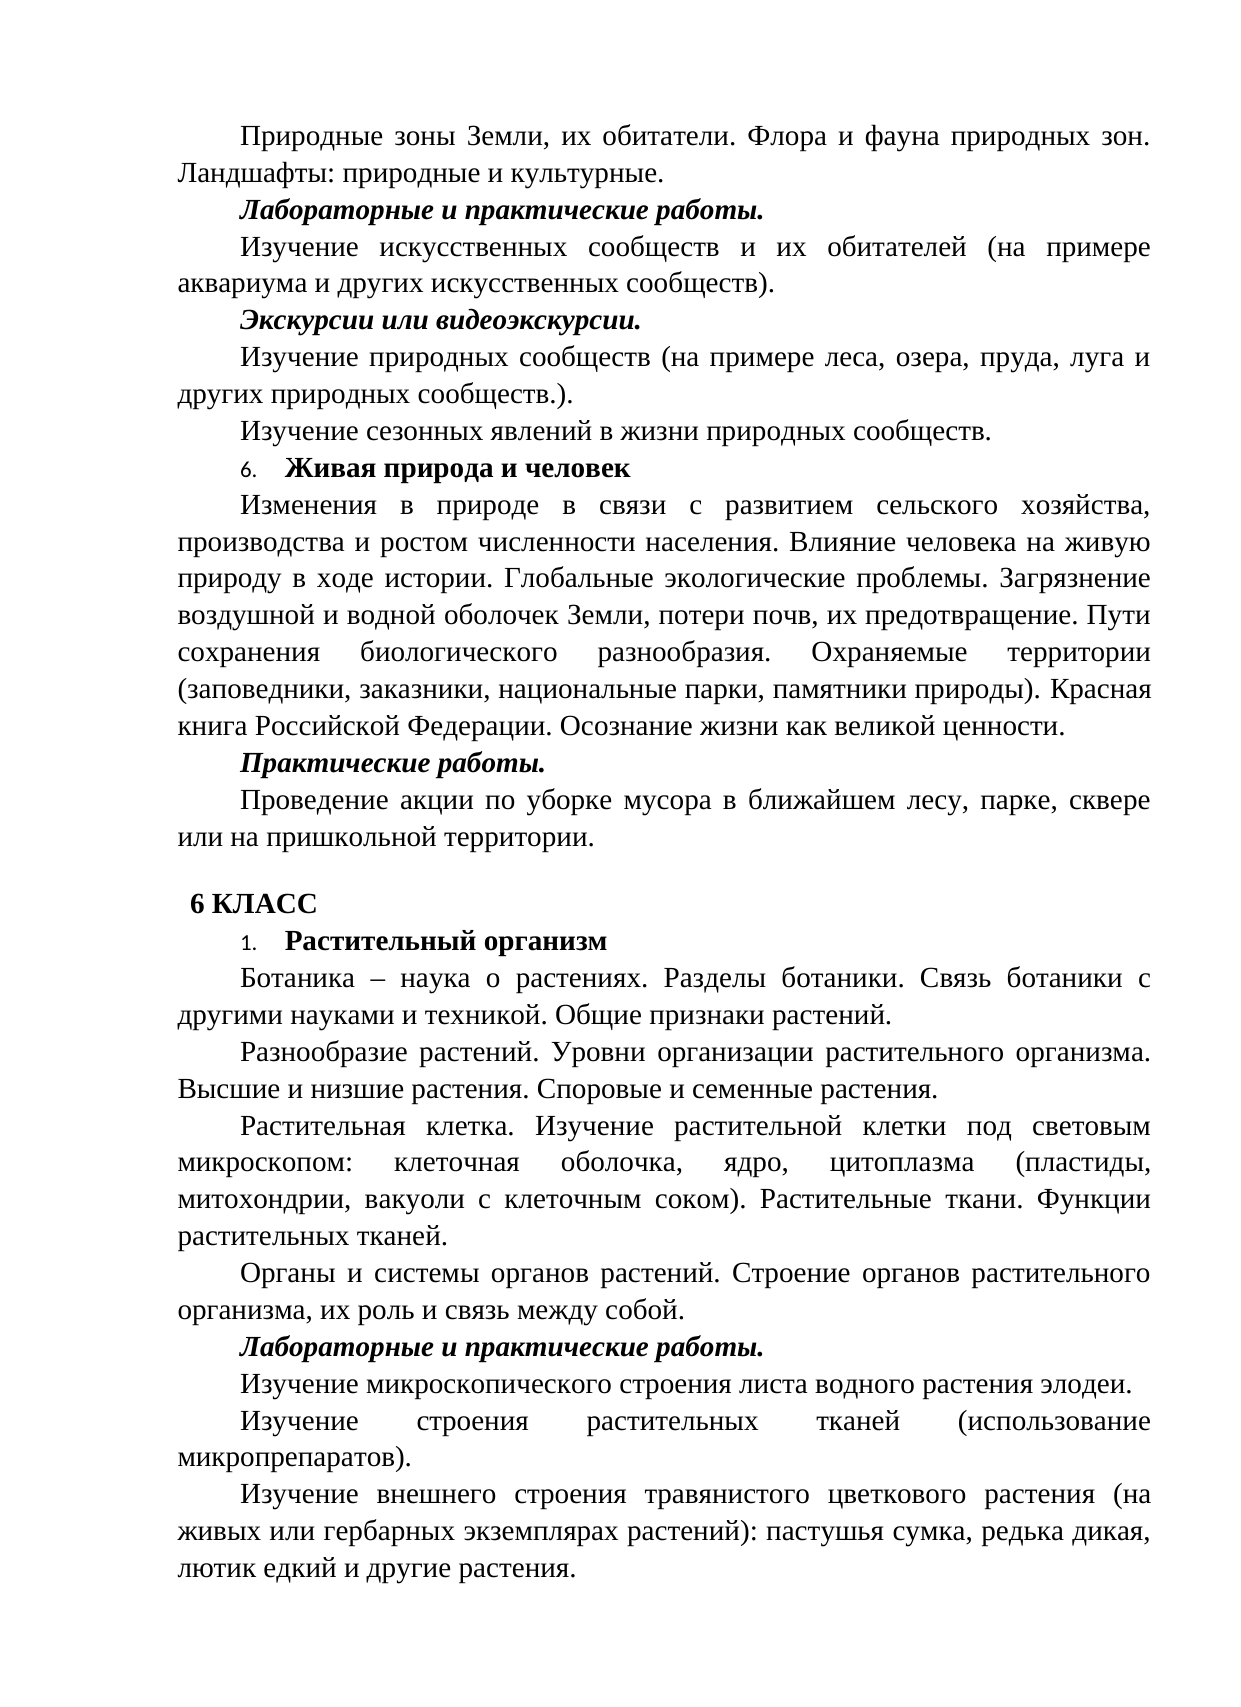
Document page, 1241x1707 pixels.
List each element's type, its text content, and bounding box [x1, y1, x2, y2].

text Ботаника – наука о растениях. Разделы ботаники. Связь ботаники с другими науками и техникой. Общие признаки растений. [177, 960, 1152, 1031]
text Изучение природных сообществ (на примере леса, озера, пруда, луга и других природных сообществ.). [177, 339, 1152, 410]
text Изучение строения растительных тканей (использование микропрепаратов). [177, 1403, 1152, 1473]
text Природные зоны Земли, их обитатели. Флора и фауна природных зон. Ландшафты: природные и культурные. [177, 118, 1152, 188]
text Органы и системы органов растений. Строение органов растительного организма, их роль и связь между собой. [177, 1255, 1152, 1326]
text Лабораторные и практические работы. [177, 192, 1152, 225]
text Изменения в природе в связи с развитием сельского хозяйства, производства и ростом численности населения. Влияние человека на живую природу в ходе истории. Глобальные экологические проблемы. Загрязнение воздушной и водной оболочек Земли, потери почв, их предотвращение. Пути сохранения биологического разнообразия. Охраняемые территории (заповедники, заказники, национальные парки, памятники природы). Красная книга Российской Федерации. Осознание жизни как великой ценности. [177, 487, 1152, 742]
text Изучение сезонных явлений в жизни природных сообществ. [177, 413, 1152, 447]
text Экскурсии или видеоэкскурсии. [177, 302, 1152, 336]
text Растительная клетка. Изучение растительной клетки под световым микроскопом: клеточная оболочка, ядро, цитоплазма (пластиды, митохондрии, вакуоли с клеточным соком). Растительные ткани. Функции растительных тканей. [177, 1108, 1152, 1252]
text Проведение акции по уборке мусора в ближайшем лесу, парке, сквере или на пришкольной территории. [177, 782, 1152, 852]
text Лабораторные и практические работы. [177, 1329, 1152, 1362]
text 6 КЛАСС [190, 886, 1152, 920]
text Разнообразие растений. Уровни организации растительного организма. Высшие и низшие растения. Споровые и семенные растения. [177, 1034, 1152, 1104]
text Изучение микроскопического строения листа водного растения элодеи. [177, 1366, 1152, 1399]
list Живая природа и человек [240, 450, 1152, 483]
text Изучение внешнего строения травянистого цветкового растения (на живых или гербарных экземплярах растений): пастушья сумка, редька дикая, лютик едкий и другие растения. [177, 1476, 1152, 1584]
text Изучение искусственных сообществ и их обитателей (на примере аквариума и других искусственных сообществ). [177, 229, 1152, 299]
text Практические работы. [177, 745, 1152, 778]
list Растительный организм [240, 923, 1152, 957]
